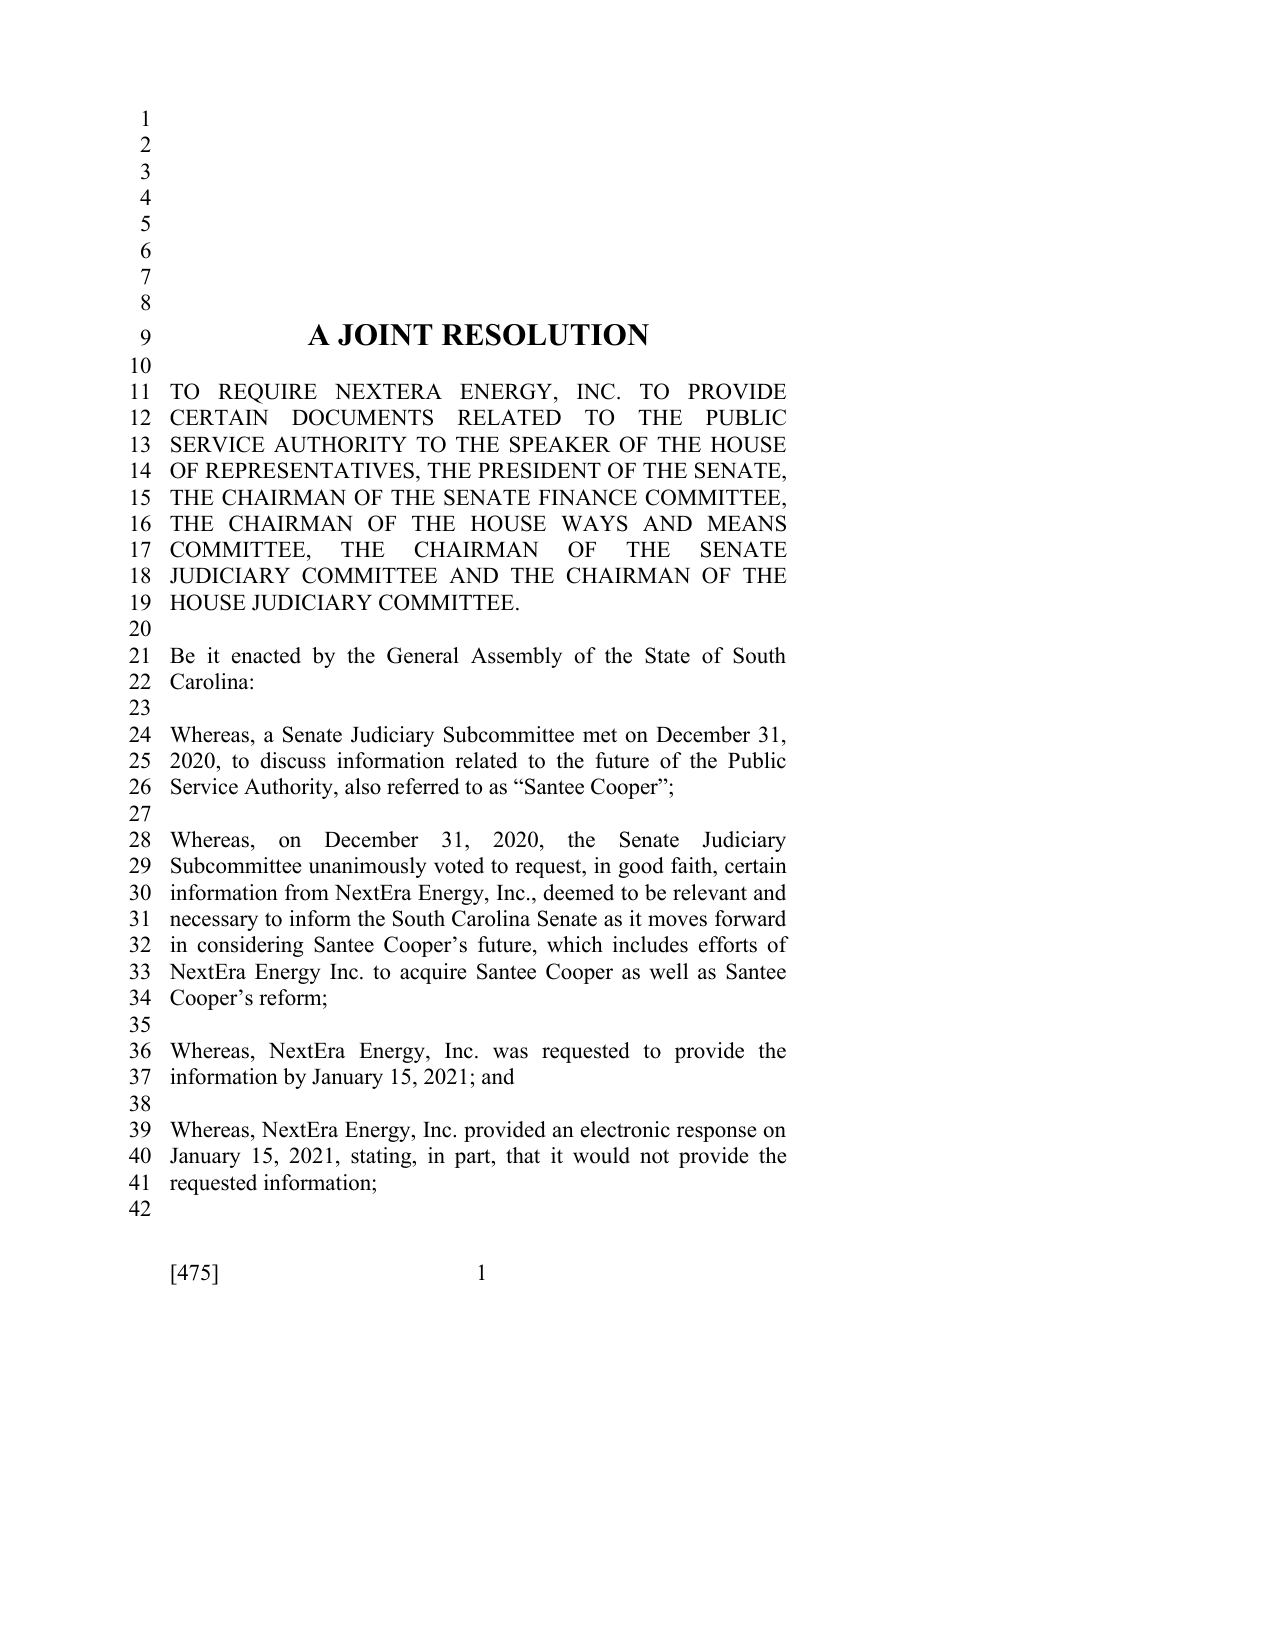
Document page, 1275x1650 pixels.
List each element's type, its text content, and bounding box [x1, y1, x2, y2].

text Whereas, a Senate Judiciary Subcommittee met on December 31, 2020, to discuss information related to the future of the Public Service Authority, also referred to as “Santee Cooper”; [169, 721, 787, 800]
text Whereas, NextEra Energy, Inc. was requested to provide the information by January 15, 2021; and [169, 1037, 787, 1090]
text TO REQUIRE NEXTERA ENERGY, INC. TO PROVIDE CERTAIN DOCUMENTS RELATED TO THE PUBLIC SERVICE AUTHORITY TO THE SPEAKER OF THE HOUSE OF REPRESENTATIVES, THE PRESIDENT OF THE SENATE, THE CHAIRMAN OF THE SENATE FINANCE COMMITTEE, THE CHAIRMAN OF THE HOUSE WAYS AND MEANS COMMITTEE, THE CHAIRMAN OF THE SENATE JUDICIARY COMMITTEE AND THE CHAIRMAN OF THE HOUSE JUDICIARY COMMITTEE. [169, 378, 787, 615]
text A JOINT RESOLUTION [169, 316, 787, 352]
text Be it enacted by the General Assembly of the State of South Carolina: [169, 642, 787, 694]
text Whereas, on December 31, 2020, the Senate Judiciary Subcommittee unanimously voted to request, in good faith, certain information from NextEra Energy, Inc., deemed to be relevant and necessary to inform the South Carolina Senate as it moves forward in considering Santee Cooper’s future, which includes efforts of NextEra Energy Inc. to acquire Santee Cooper as well as Santee Cooper’s reform; [169, 826, 787, 1011]
text Whereas, NextEra Energy, Inc. provided an electronic response on January 15, 2021, stating, in part, that it would not provide the requested information; [169, 1116, 787, 1195]
